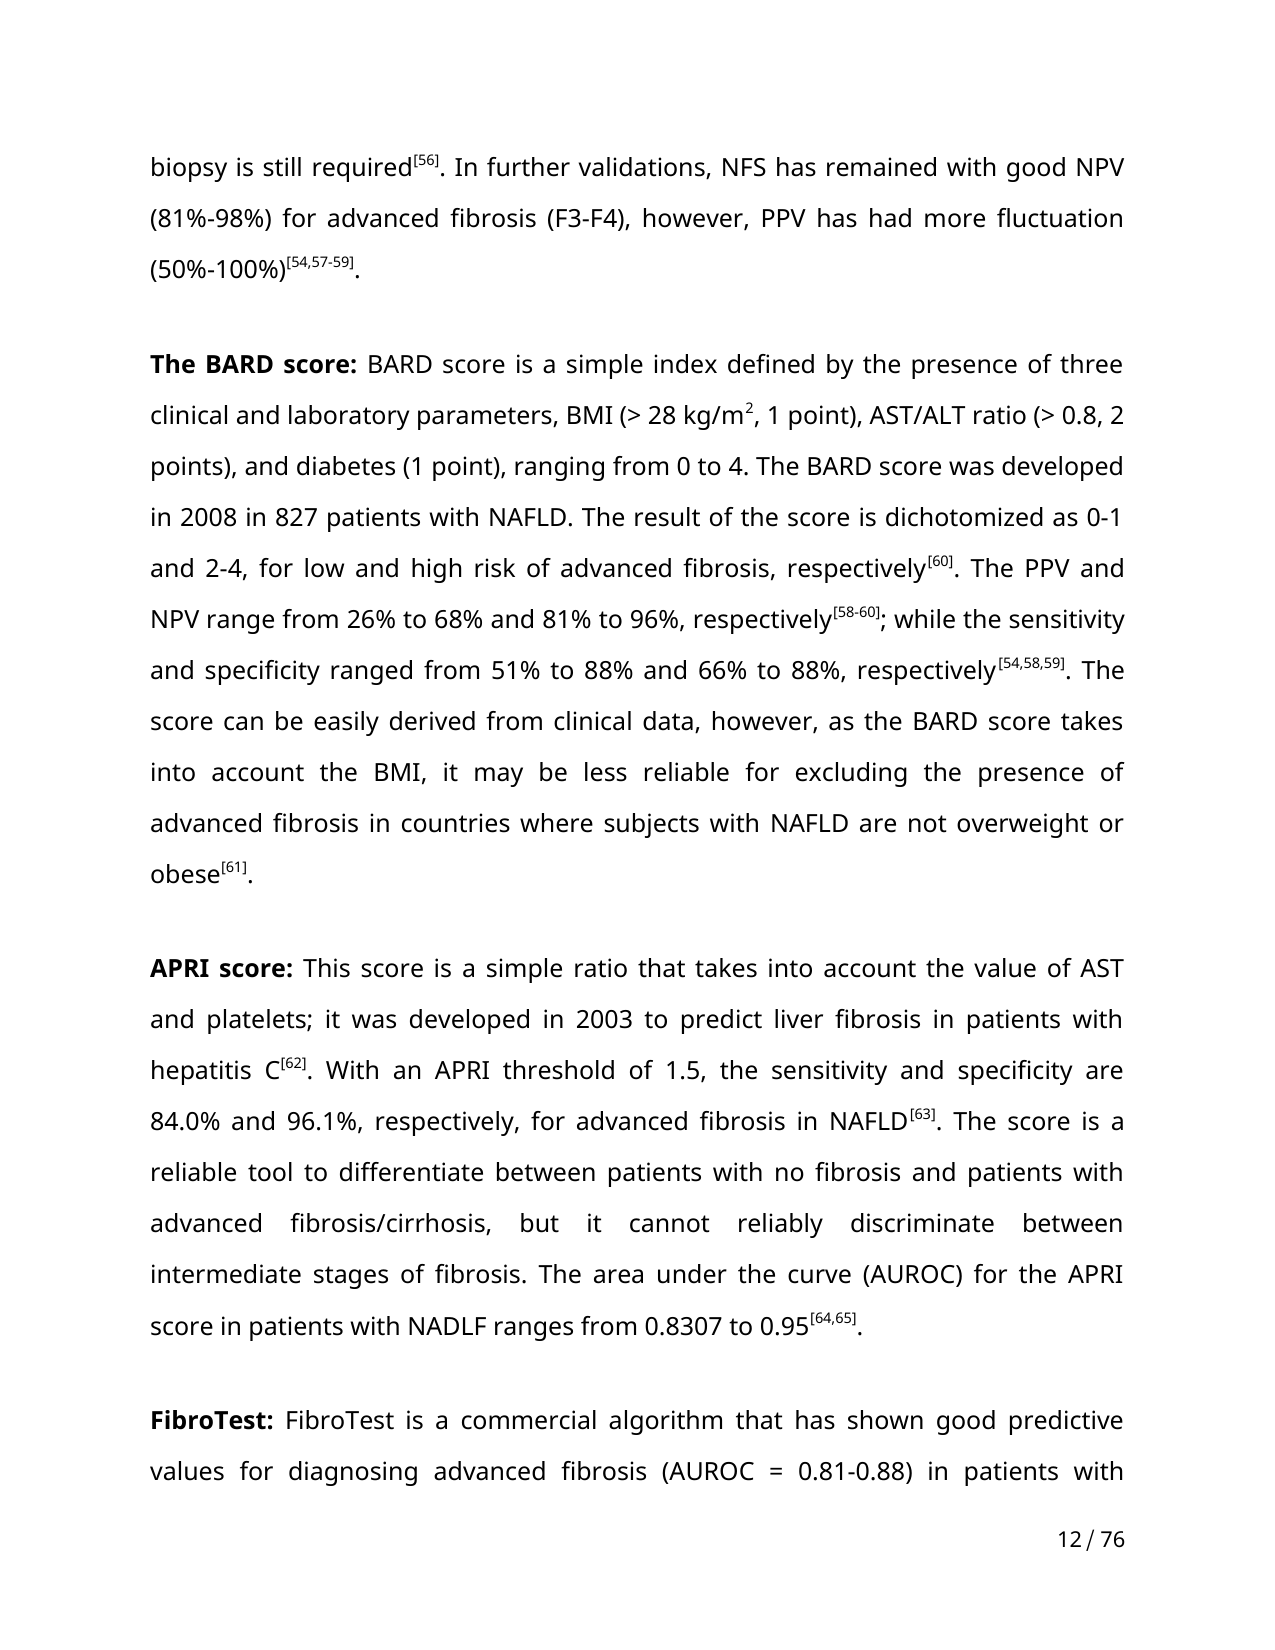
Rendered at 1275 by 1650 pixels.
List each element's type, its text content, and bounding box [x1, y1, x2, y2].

text The BARD score: BARD score is a simple index defined by the presence of three clinical and laboratory parameters, BMI (> 28 kg/m2, 1 point), AST/ALT ratio (> 0.8, 2 points), and diabetes (1 point), ranging from 0 to 4. The BARD score was developed in 2008 in 827 patients with NAFLD. The result of the score is dichotomized as 0-1 and 2-4, for low and high risk of advanced fibrosis, respectively[60]. The PPV and NPV range from 26% to 68% and 81% to 96%, respectively[58-60]; while the sensitivity and specificity ranged from 51% to 88% and 66% to 88%, respectively[54,58,59]. The score can be easily derived from clinical data, however, as the BARD score takes into account the BMI, it may be less reliable for excluding the presence of advanced fibrosis in countries where subjects with NAFLD are not overweight or obese[61]. [150, 346, 1125, 891]
text APRI score: This score is a simple ratio that takes into account the value of AST and platelets; it was developed in 2003 to predict liver fibrosis in patients with hepatitis C[62]. With an APRI threshold of 1.5, the sensitivity and specificity are 84.0% and 96.1%, respectively, for advanced fibrosis in NAFLD[63]. The score is a reliable tool to differentiate between patients with no fibrosis and patients with advanced fibrosis/cirrhosis, but it cannot reliably discriminate between intermediate stages of fibrosis. The area under the curve (AUROC) for the APRI score in patients with NADLF ranges from 0.8307 to 0.95[64,65]. [150, 951, 1125, 1342]
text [150, 150, 1125, 286]
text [150, 1402, 1125, 1487]
